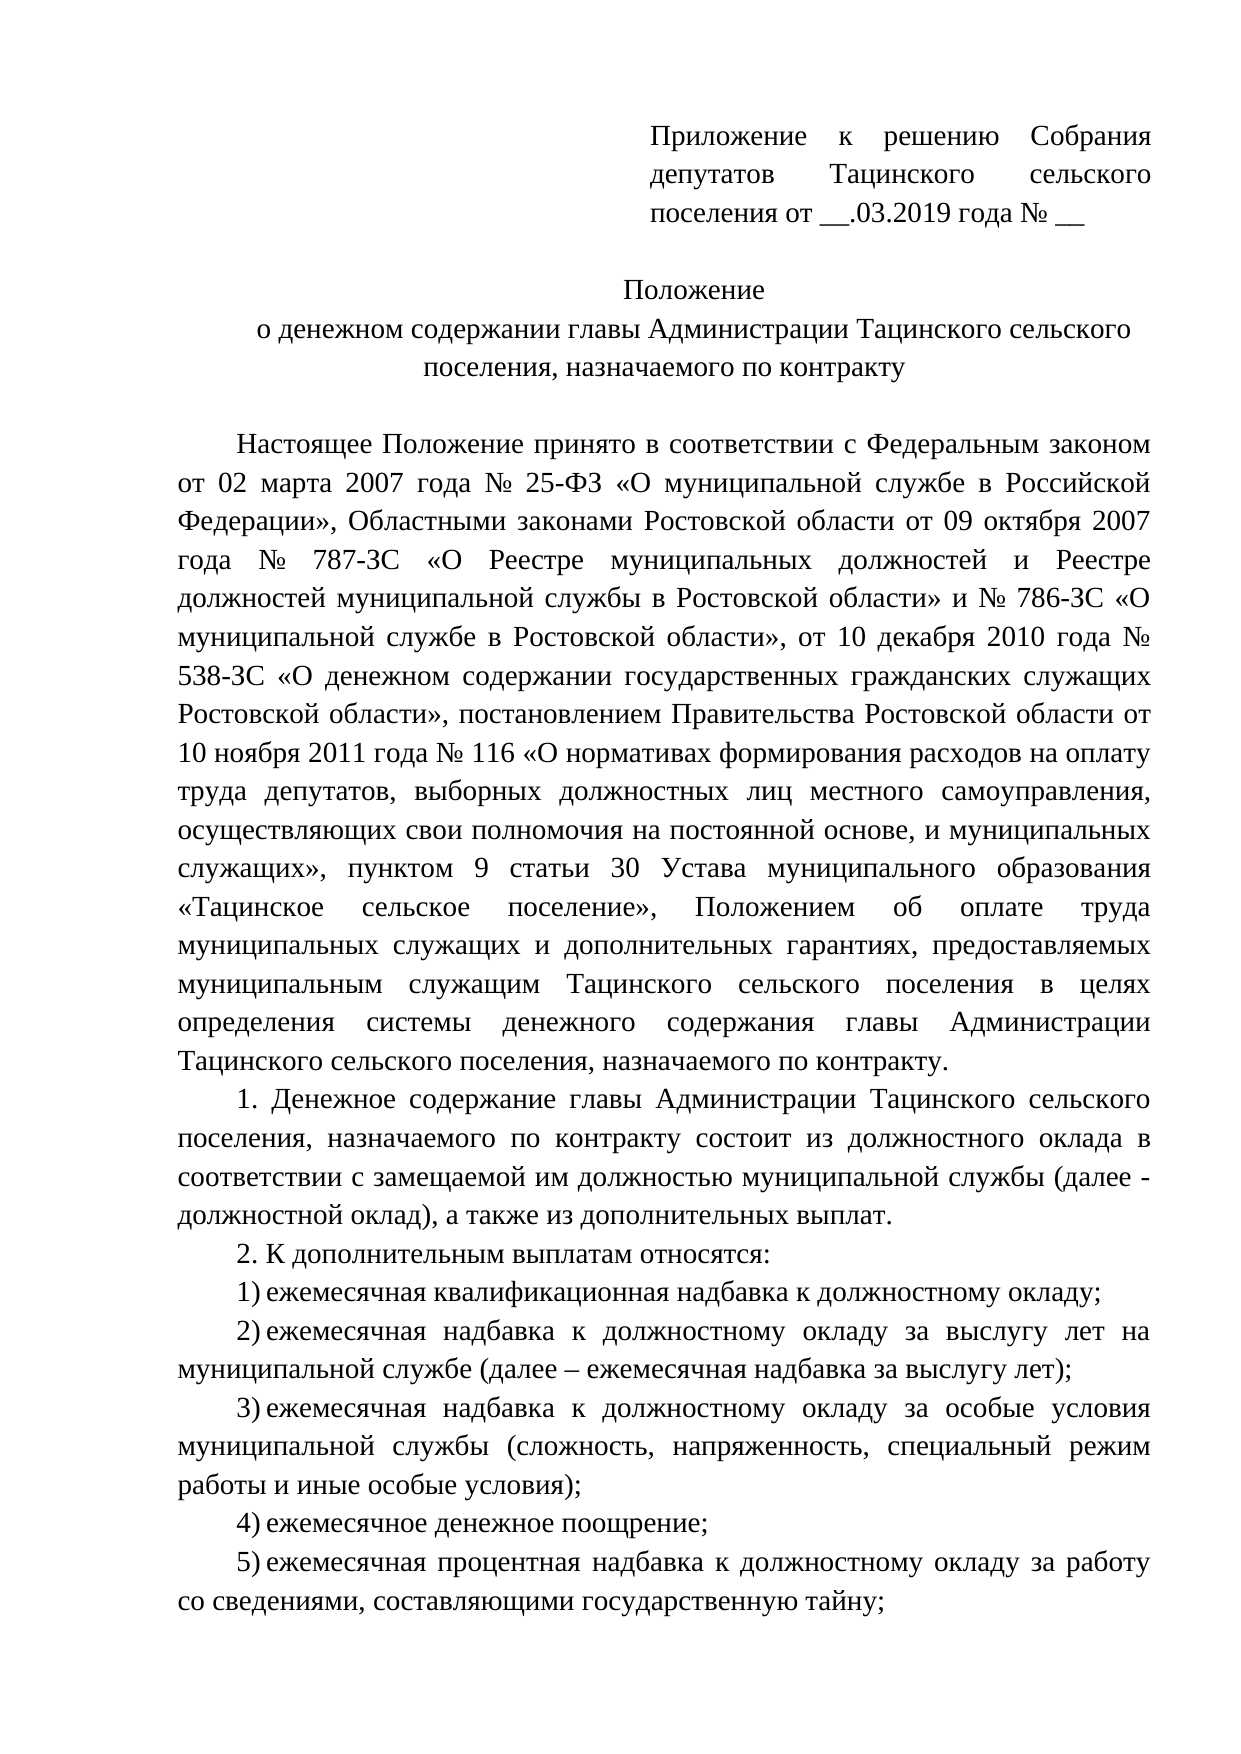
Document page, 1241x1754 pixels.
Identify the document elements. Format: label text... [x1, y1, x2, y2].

text 2) ежемесячная надбавка к должностному окладу за выслугу лет на муниципальной службе (далее – ежемесячная надбавка за выслугу лет); [177, 1313, 1152, 1385]
text Положение [177, 272, 1152, 306]
text 5) ежемесячная процентная надбавка к должностному окладу за работу со сведениями, составляющими государственную тайну; [177, 1544, 1152, 1616]
text 4) ежемесячное денежное поощрение; [177, 1506, 1152, 1539]
text 1) ежемесячная квалификационная надбавка к должностному окладу; [177, 1274, 1152, 1308]
text Приложение к решению Собрания депутатов Тацинского сельского поселения от __.03.2019 года № __ [650, 118, 1152, 229]
text Настоящее Положение принято в соответствии с Федеральным законом от 02 марта 2007 года № 25-ФЗ «О муниципальной службе в Российской Федерации», Областными законами Ростовской области от 09 октября 2007 года № 787-ЗС «О Реестре муниципальных должностей и Реестре должностей муниципальной службы в Ростовской области» и № 786-ЗС «О муниципальной службе в Ростовской области», от 10 декабря 2010 года № 538-ЗС «О денежном содержании государственных гражданских служащих Ростовской области», постановлением Правительства Ростовской области от 10 ноября 2011 года № 116 «О нормативах формирования расходов на оплату труда депутатов, выборных должностных лиц местного самоуправления, осуществляющих свои полномочия на постоянной основе, и муниципальных служащих», пунктом 9 статьи 30 Устава муниципального образования «Тацинское сельское поселение», Положением об оплате труда муниципальных служащих и дополнительных гарантиях, предоставляемых муниципальным служащим Тацинского сельского поселения в целях определения системы денежного содержания главы Администрации Тацинского сельского поселения, назначаемого по контракту. [177, 426, 1152, 1077]
text 1. Денежное содержание главы Администрации Тацинского сельского поселения, назначаемого по контракту состоит из должностного оклада в соответствии с замещаемой им должностью муниципальной службы (далее - должностной оклад), а также из дополнительных выплат. [177, 1082, 1152, 1231]
text о денежном содержании главы Администрации Тацинского сельского поселения, назначаемого по контракту [177, 311, 1152, 383]
text 3) ежемесячная надбавка к должностному окладу за особые условия муниципальной службы (сложность, напряженность, специальный режим работы и иные особые условия); [177, 1390, 1152, 1501]
text 2. К дополнительным выплатам относятся: [177, 1236, 1152, 1269]
